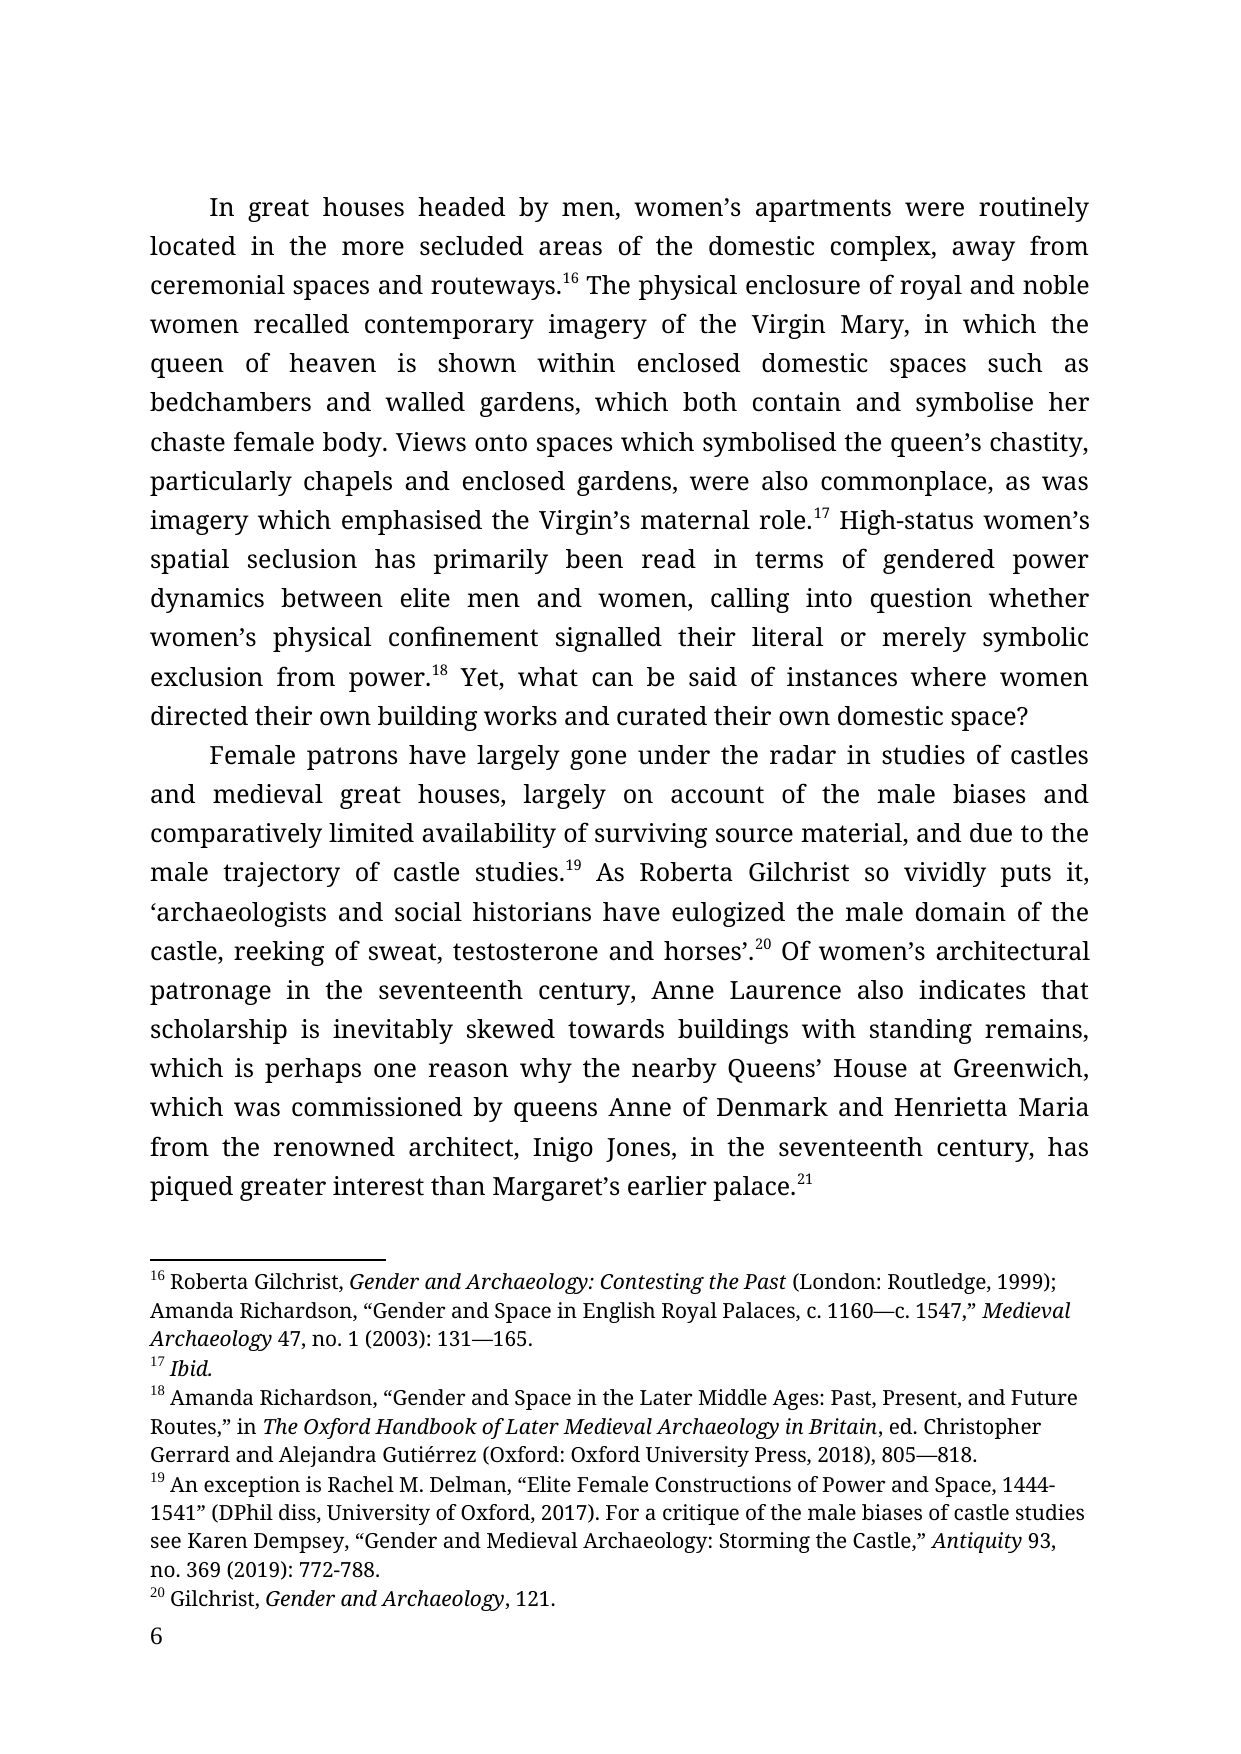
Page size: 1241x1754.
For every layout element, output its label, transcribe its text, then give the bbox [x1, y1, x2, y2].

text In great houses headed by men, women’s apartments were routinely located in the more secluded areas of the domestic complex, away from ceremonial spaces and routeways. The physical enclosure of royal and noble women recalled contemporary imagery of the Virgin Mary, in which the queen of heaven is shown within enclosed domestic spaces such as bedchambers and walled gardens, which both contain and symbolise her chaste female body. Views onto spaces which symbolised the queen’s chastity, particularly chapels and enclosed gardens, were also commonplace, as was imagery which emphasised the Virgin’s maternal role. High-status women’s spatial seclusion has primarily been read in terms of gendered power dynamics between elite men and women, calling into question whether women’s physical confinement signalled their literal or merely symbolic exclusion from power. Yet, what can be said of instances where women directed their own building works and curated their own domestic space? [150, 189, 1090, 732]
text Female patrons have largely gone under the radar in studies of castles and medieval great houses, largely on account of the male biases and comparatively limited availability of surviving source material, and due to the male trajectory of castle studies. As Roberta Gilchrist so vividly puts it, ‘archaeologists and social historians have eulogized the male domain of the castle, reeking of sweat, testosterone and horses’. Of women’s architectural patronage in the seventeenth century, Anne Laurence also indicates that scholarship is inevitably skewed towards buildings with standing remains, which is perhaps one reason why the nearby Queens’ House at Greenwich, which was commissioned by queens Anne of Denmark and Henrietta Maria from the renowned architect, Inigo Jones, in the seventeenth century, has piqued greater interest than Margaret’s earlier palace. [150, 737, 1090, 1202]
